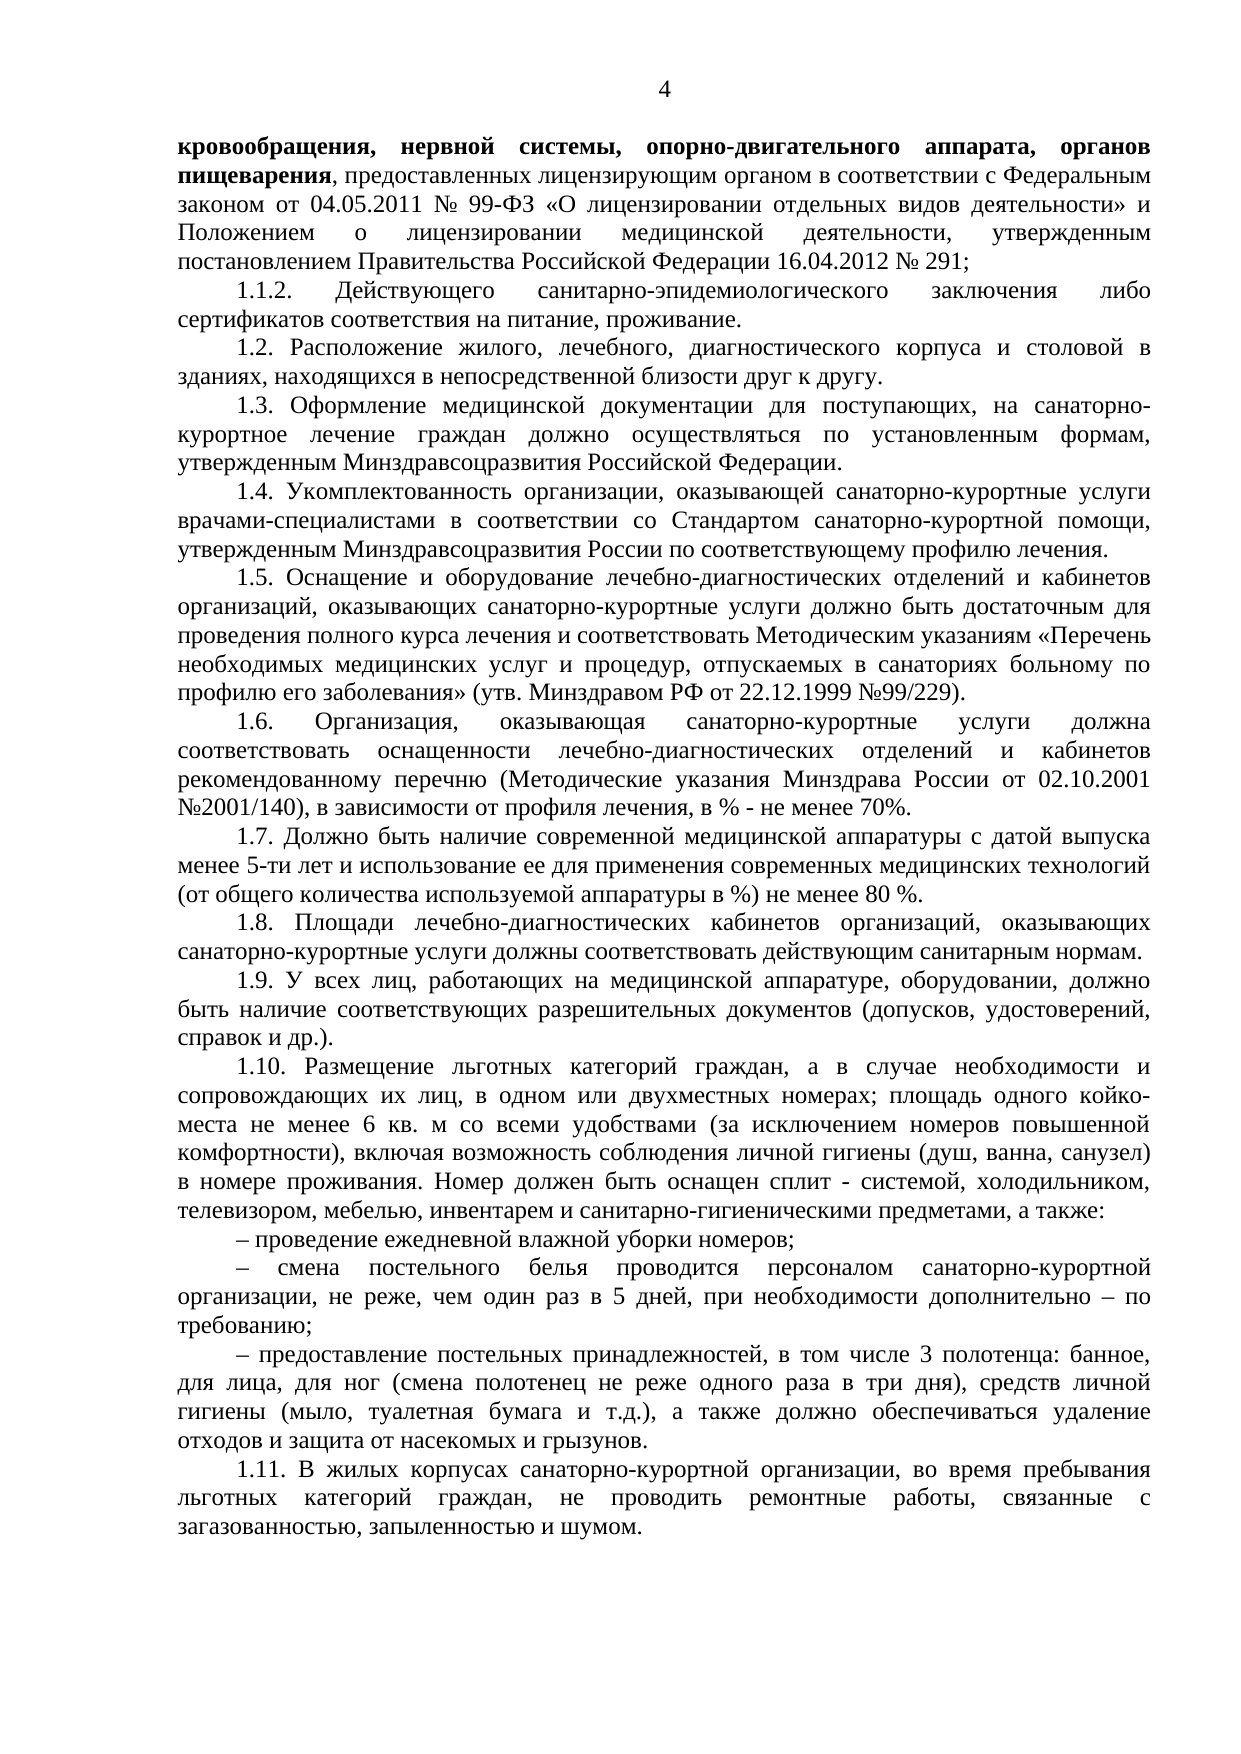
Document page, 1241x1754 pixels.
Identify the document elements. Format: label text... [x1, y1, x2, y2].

text – проведение ежедневной влажной уборки номеров; [177, 1224, 1152, 1252]
text 1.2. Расположение жилого, лечебного, диагностического корпуса и столовой в зданиях, находящихся в непосредственной близости друг к другу. [177, 332, 1152, 390]
text 1.9. У всех лиц, работающих на медицинской аппаратуре, оборудовании, должно быть наличие соответствующих разрешительных документов (допусков, удостоверений, справок и др.). [177, 965, 1152, 1051]
text 1.11. В жилых корпусах санаторно-курортной организации, во время пребывания льготных категорий граждан, не проводить ремонтные работы, связанные с загазованностью, запыленностью и шумом. [177, 1454, 1152, 1540]
text – предоставление постельных принадлежностей, в том числе 3 полотенца: банное, для лица, для ног (смена полотенец не реже одного раза в три дня), средств личной гигиены (мыло, туалетная бумага и т.д.), а также должно обеспечиваться удаление отходов и защита от насекомых и грызунов. [177, 1339, 1152, 1454]
text 1.6. Организация, оказывающая санаторно-курортные услуги должна соответствовать оснащенности лечебно-диагностических отделений и кабинетов рекомендованному перечню (Методические указания Минздрава России от 02.10.2001 №2001/140), в зависимости от профиля лечения, в % - не менее 70%. [177, 706, 1152, 821]
text 1.4. Укомплектованность организации, оказывающей санаторно-курортные услуги врачами-специалистами в соответствии со Стандартом санаторно-курортной помощи, утвержденным Минздравсоцразвития России по соответствующему профилю лечения. [177, 476, 1152, 562]
text 1.8. Площади лечебно-диагностических кабинетов организаций, оказывающих санаторно-курортные услуги должны соответствовать действующим санитарным нормам. [177, 907, 1152, 965]
text 1.5. Оснащение и оборудование лечебно-диагностических отделений и кабинетов организаций, оказывающих санаторно-курортные услуги должно быть достаточным для проведения полного курса лечения и соответствовать Методическим указаниям «Перечень необходимых медицинских услуг и процедур, отпускаемых в санаториях больному по профилю его заболевания» (утв. Минздравом РФ от 22.12.1999 №99/229). [177, 562, 1152, 706]
text 1.7. Должно быть наличие современной медицинской аппаратуры с датой выпуска менее 5-ти лет и использование ее для применения современных медицинских технологий (от общего количества используемой аппаратуры в %) не менее 80 %. [177, 821, 1152, 907]
text 1.1.2. Действующего санитарно-эпидемиологического заключения либо сертификатов соответствия на питание, проживание. [177, 275, 1152, 332]
text 1.10. Размещение льготных категорий граждан, а в случае необходимости и сопровождающих их лиц, в одном или двухместных номерах; площадь одного койко-места не менее 6 кв. м со всеми удобствами (за исключением номеров повышенной комфортности), включая возможность соблюдения личной гигиены (душ, ванна, санузел) в номере проживания. Номер должен быть оснащен сплит - системой, холодильником, телевизором, мебелью, инвентарем и санитарно-гигиеническими предметами, а также: [177, 1051, 1152, 1224]
text – смена постельного белья проводится персоналом санаторно-курортной организации, не реже, чем один раз в 5 дней, при необходимости дополнительно – по требованию; [177, 1252, 1152, 1339]
text 1.3. Оформление медицинской документации для поступающих, на санаторно-курортное лечение граждан должно осуществляться по установленным формам, утвержденным Минздравсоцразвития Российской Федерации. [177, 390, 1152, 476]
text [177, 131, 1152, 275]
